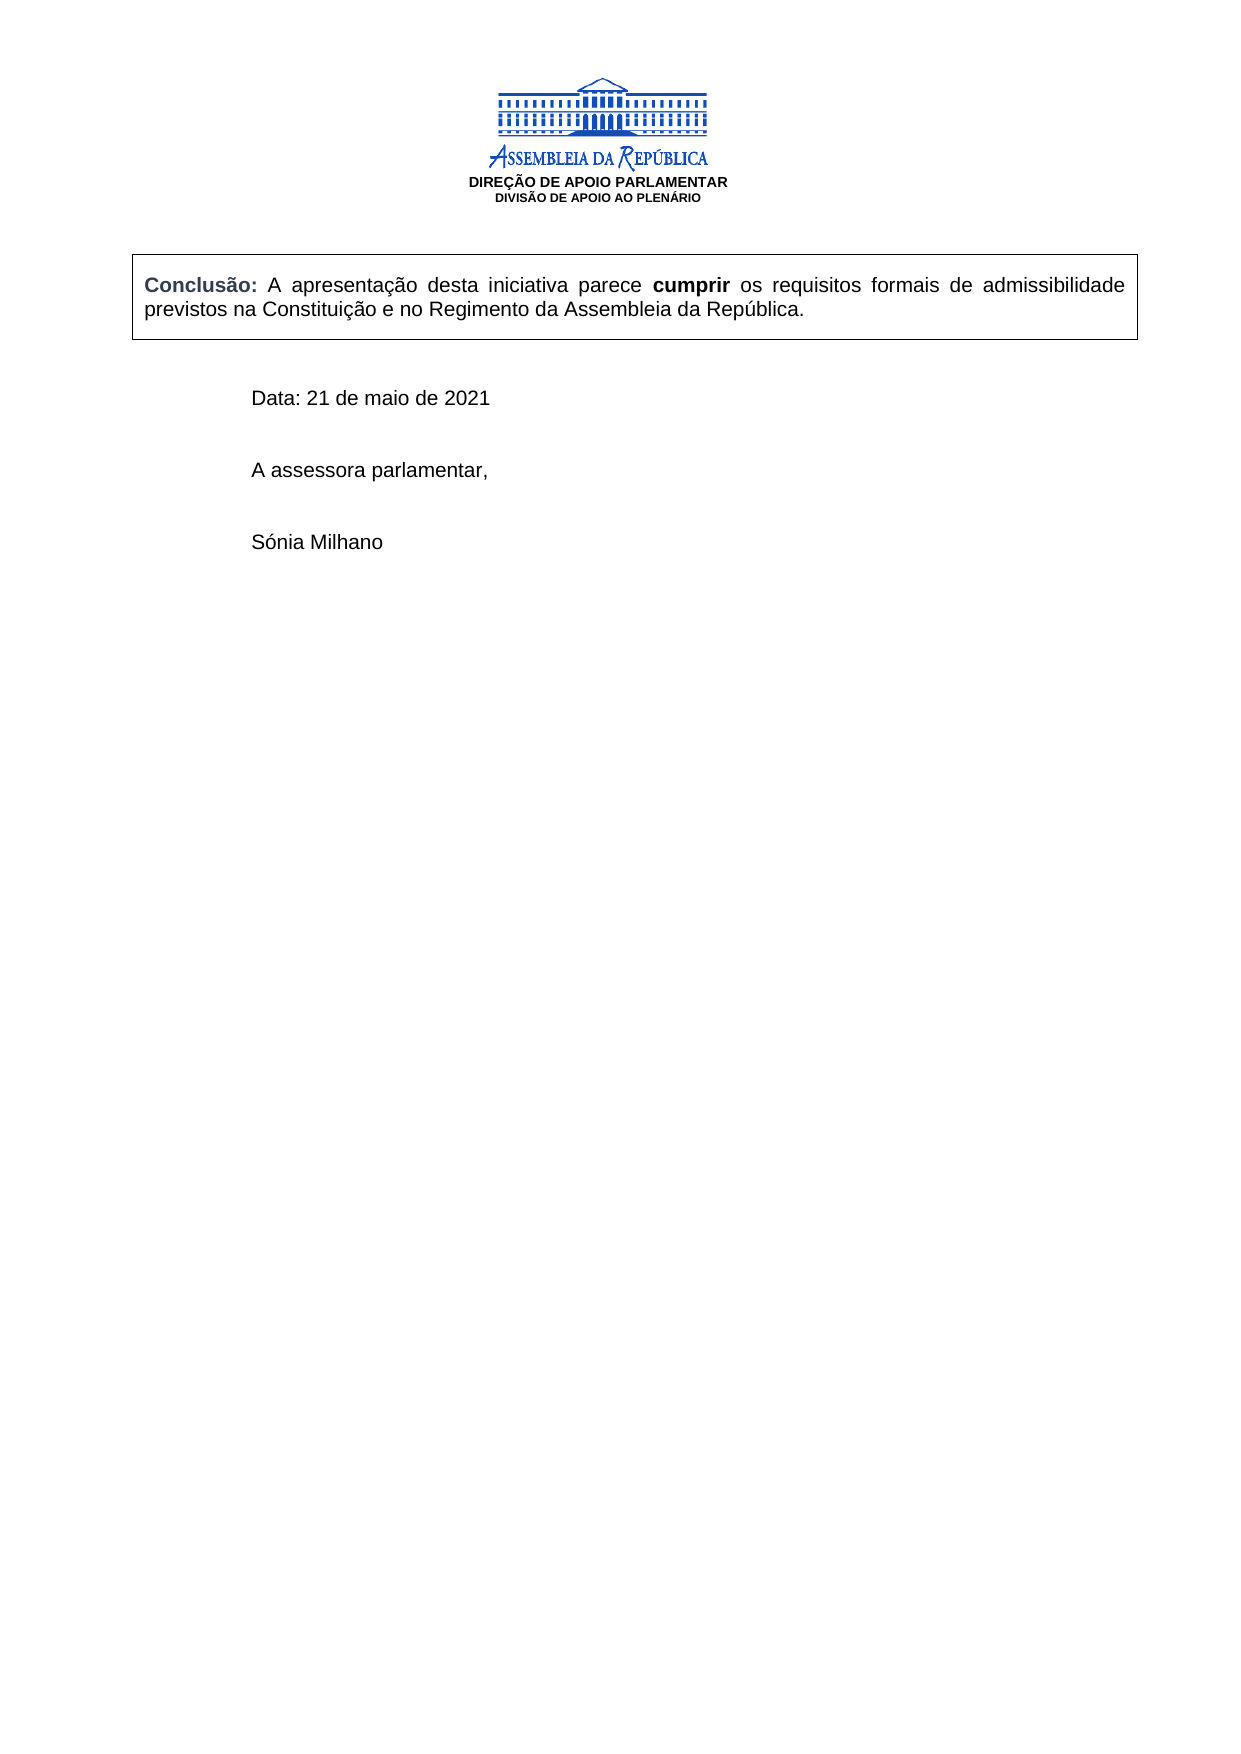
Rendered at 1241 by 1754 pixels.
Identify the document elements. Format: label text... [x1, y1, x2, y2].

text A assessora parlamentar, [177, 458, 1019, 482]
text Sónia Milhano [177, 529, 1019, 553]
text Data: 21 de maio de 2021 [177, 386, 1019, 410]
table_cell Conclusão: A apresentação desta iniciativa parece cumprir os requisitos formais de admissibilidade previstos na Constituição e no Regimento da Assembleia da República. [133, 255, 1137, 339]
